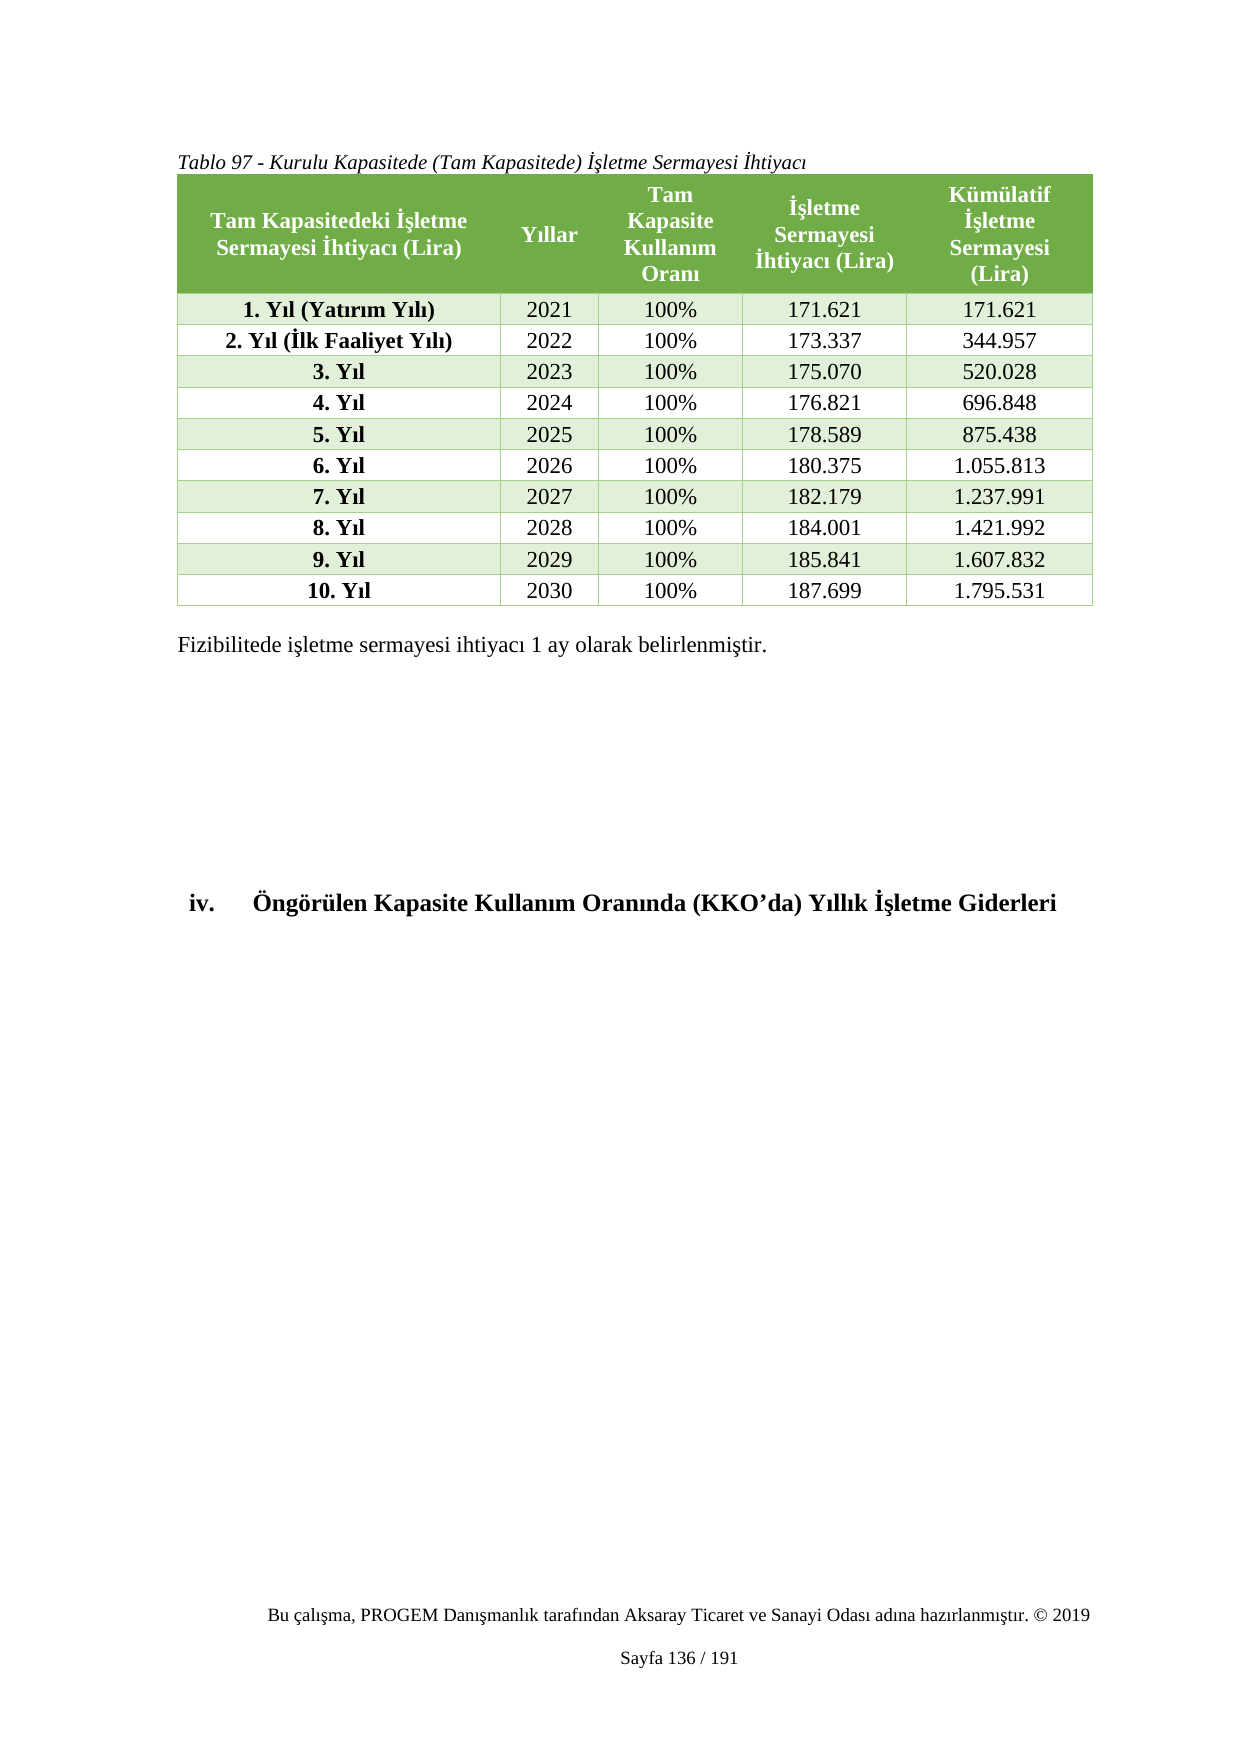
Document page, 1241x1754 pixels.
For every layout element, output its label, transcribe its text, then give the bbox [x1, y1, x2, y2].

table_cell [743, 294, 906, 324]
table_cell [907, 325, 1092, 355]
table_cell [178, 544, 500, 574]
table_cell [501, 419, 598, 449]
text Tablo 97 - Kurulu Kapasitede (Tam Kapasitede) İşletme Sermayesi İhtiyacı [177, 148, 1092, 174]
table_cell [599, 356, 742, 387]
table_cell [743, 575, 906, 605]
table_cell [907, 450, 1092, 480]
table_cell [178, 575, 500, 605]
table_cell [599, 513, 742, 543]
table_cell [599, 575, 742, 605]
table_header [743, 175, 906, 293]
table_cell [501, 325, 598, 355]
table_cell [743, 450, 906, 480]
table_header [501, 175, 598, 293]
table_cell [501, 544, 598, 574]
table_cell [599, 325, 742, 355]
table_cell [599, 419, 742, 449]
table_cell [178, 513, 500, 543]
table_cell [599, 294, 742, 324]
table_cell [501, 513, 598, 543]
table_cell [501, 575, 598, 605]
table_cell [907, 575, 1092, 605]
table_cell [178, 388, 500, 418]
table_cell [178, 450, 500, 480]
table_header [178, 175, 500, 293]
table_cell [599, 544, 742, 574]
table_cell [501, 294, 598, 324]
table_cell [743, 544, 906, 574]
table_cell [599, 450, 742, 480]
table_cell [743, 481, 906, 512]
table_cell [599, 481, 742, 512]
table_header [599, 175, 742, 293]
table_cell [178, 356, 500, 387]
subtitle Öngörülen Kapasite Kullanım Oranında (KKO’da) Yıllık İşletme Giderleri [215, 888, 1092, 917]
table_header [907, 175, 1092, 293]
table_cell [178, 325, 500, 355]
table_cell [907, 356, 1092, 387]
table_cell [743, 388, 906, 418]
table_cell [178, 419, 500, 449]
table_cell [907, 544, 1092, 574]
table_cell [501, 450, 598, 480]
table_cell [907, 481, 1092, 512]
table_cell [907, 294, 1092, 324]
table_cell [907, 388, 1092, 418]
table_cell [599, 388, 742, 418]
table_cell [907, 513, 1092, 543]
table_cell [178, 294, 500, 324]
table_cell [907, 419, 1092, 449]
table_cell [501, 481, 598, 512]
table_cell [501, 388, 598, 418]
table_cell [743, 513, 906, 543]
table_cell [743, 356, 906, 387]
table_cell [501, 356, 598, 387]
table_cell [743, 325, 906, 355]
text Fizibilitede işletme sermayesi ihtiyacı 1 ay olarak belirlenmiştir. [177, 631, 1092, 658]
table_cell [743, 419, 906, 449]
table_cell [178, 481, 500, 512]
